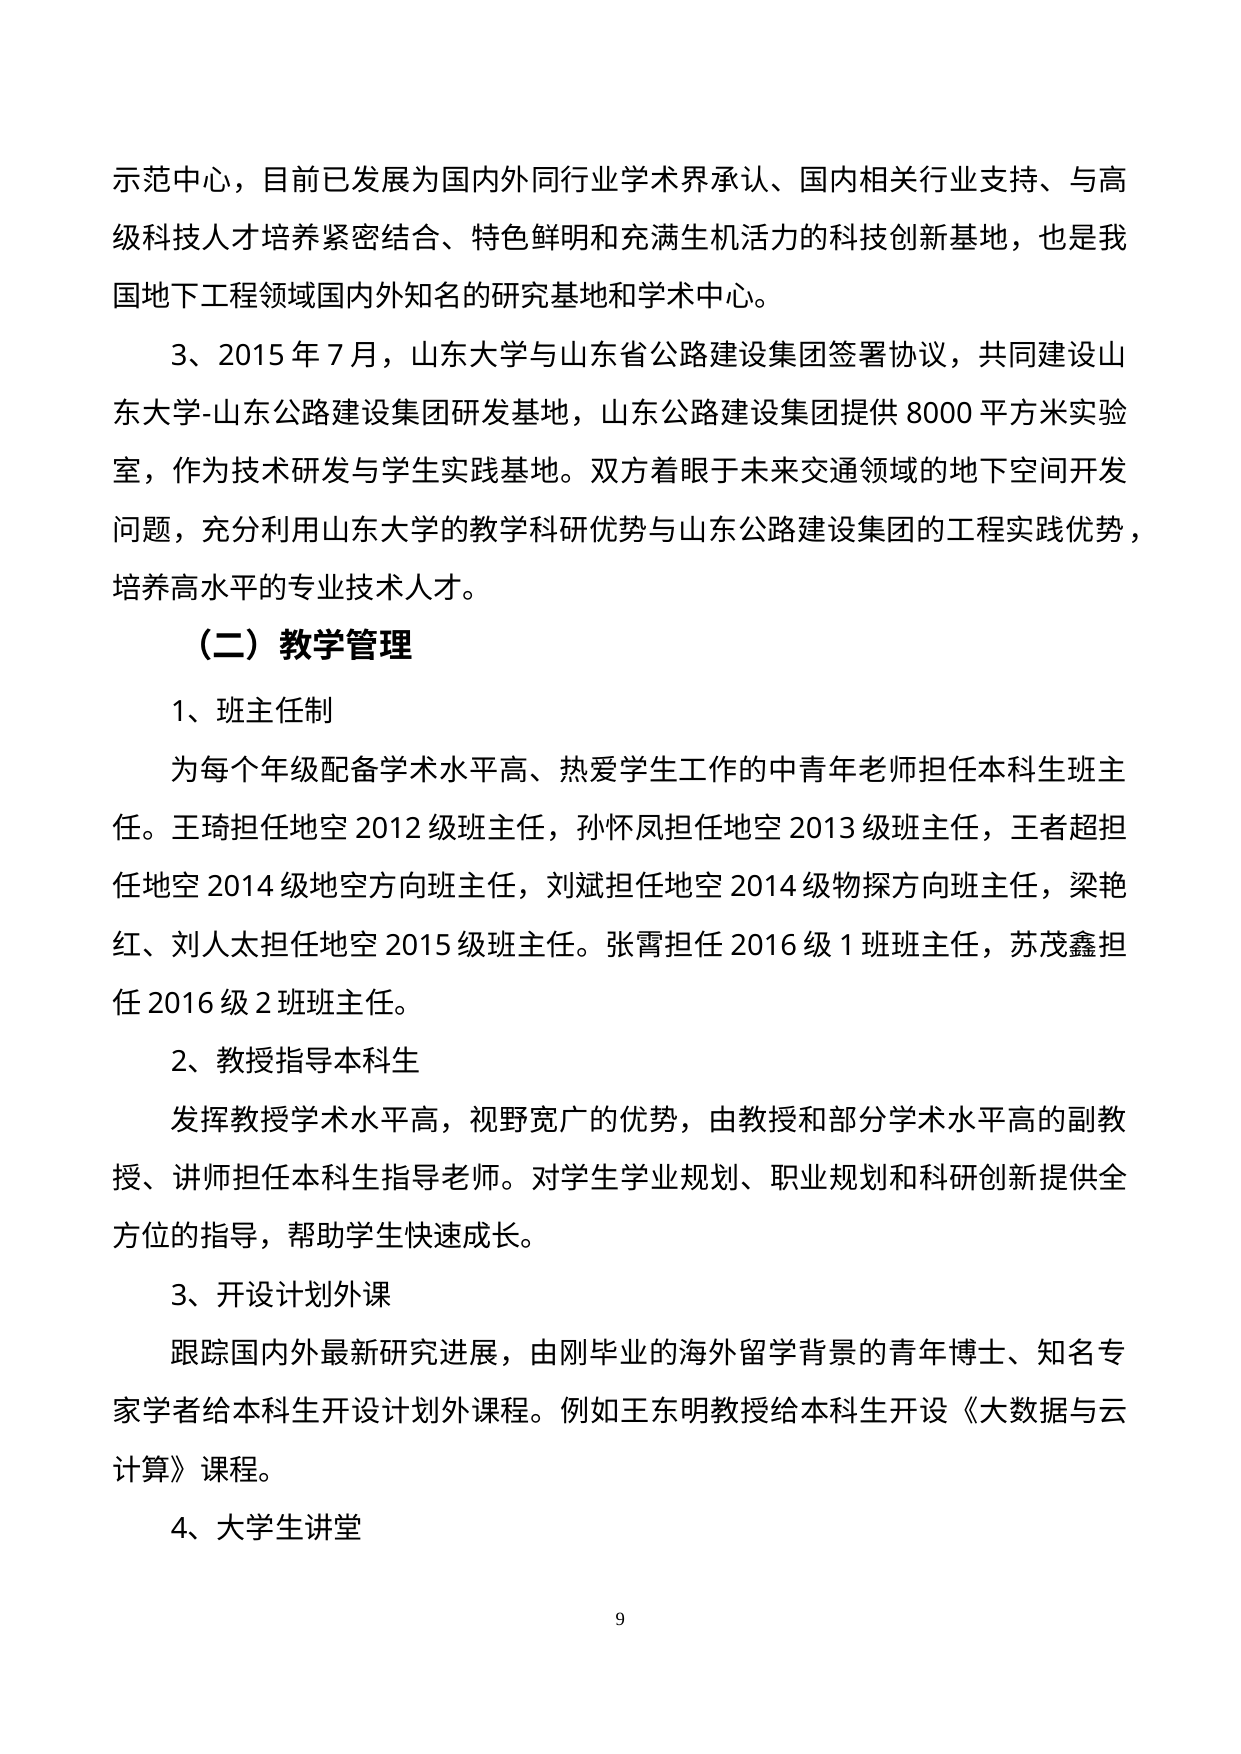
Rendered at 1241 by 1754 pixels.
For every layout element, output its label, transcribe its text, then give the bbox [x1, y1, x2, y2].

text 跟踪国内外最新研究进展，由刚毕业的海外留学背景的青年博士、知名专家学者给本科生开设计划外课程。例如王东明教授给本科生开设《大数据与云计算》课程。 [112, 1317, 1128, 1492]
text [112, 143, 1128, 318]
text 发挥教授学术水平高，视野宽广的优势，由教授和部分学术水平高的副教授、讲师担任本科生指导老师。对学生学业规划、职业规划和科研创新提供全方位的指导，帮助学生快速成长。 [112, 1083, 1128, 1258]
text 3、2015年7月，山东大学与山东省公路建设集团签署协议，共同建设山东大学-山东公路建设集团研发基地，山东公路建设集团提供8000平方米实验室，作为技术研发与学生实践基地。双方着眼于未来交通领域的地下空间开发问题，充分利用山东大学的教学科研优势与山东公路建设集团的工程实践优势，培养高水平的专业技术人才。 [112, 318, 1128, 610]
text 1、班主任制 [112, 675, 1128, 733]
text 3、开设计划外课 [112, 1258, 1128, 1317]
text 为每个年级配备学术水平高、热爱学生工作的中青年老师担任本科生班主任。王琦担任地空2012级班主任，孙怀凤担任地空2013级班主任，王者超担任地空2014级地空方向班主任，刘斌担任地空2014级物探方向班主任，梁艳红、刘人太担任地空2015级班主任。张霄担任2016级1班班主任，苏茂鑫担任2016级2班班主任。 [112, 733, 1128, 1025]
text 2、教授指导本科生 [112, 1025, 1128, 1083]
text 4、大学生讲堂 [112, 1492, 1128, 1550]
subtitle （二）教学管理 [112, 610, 1128, 675]
